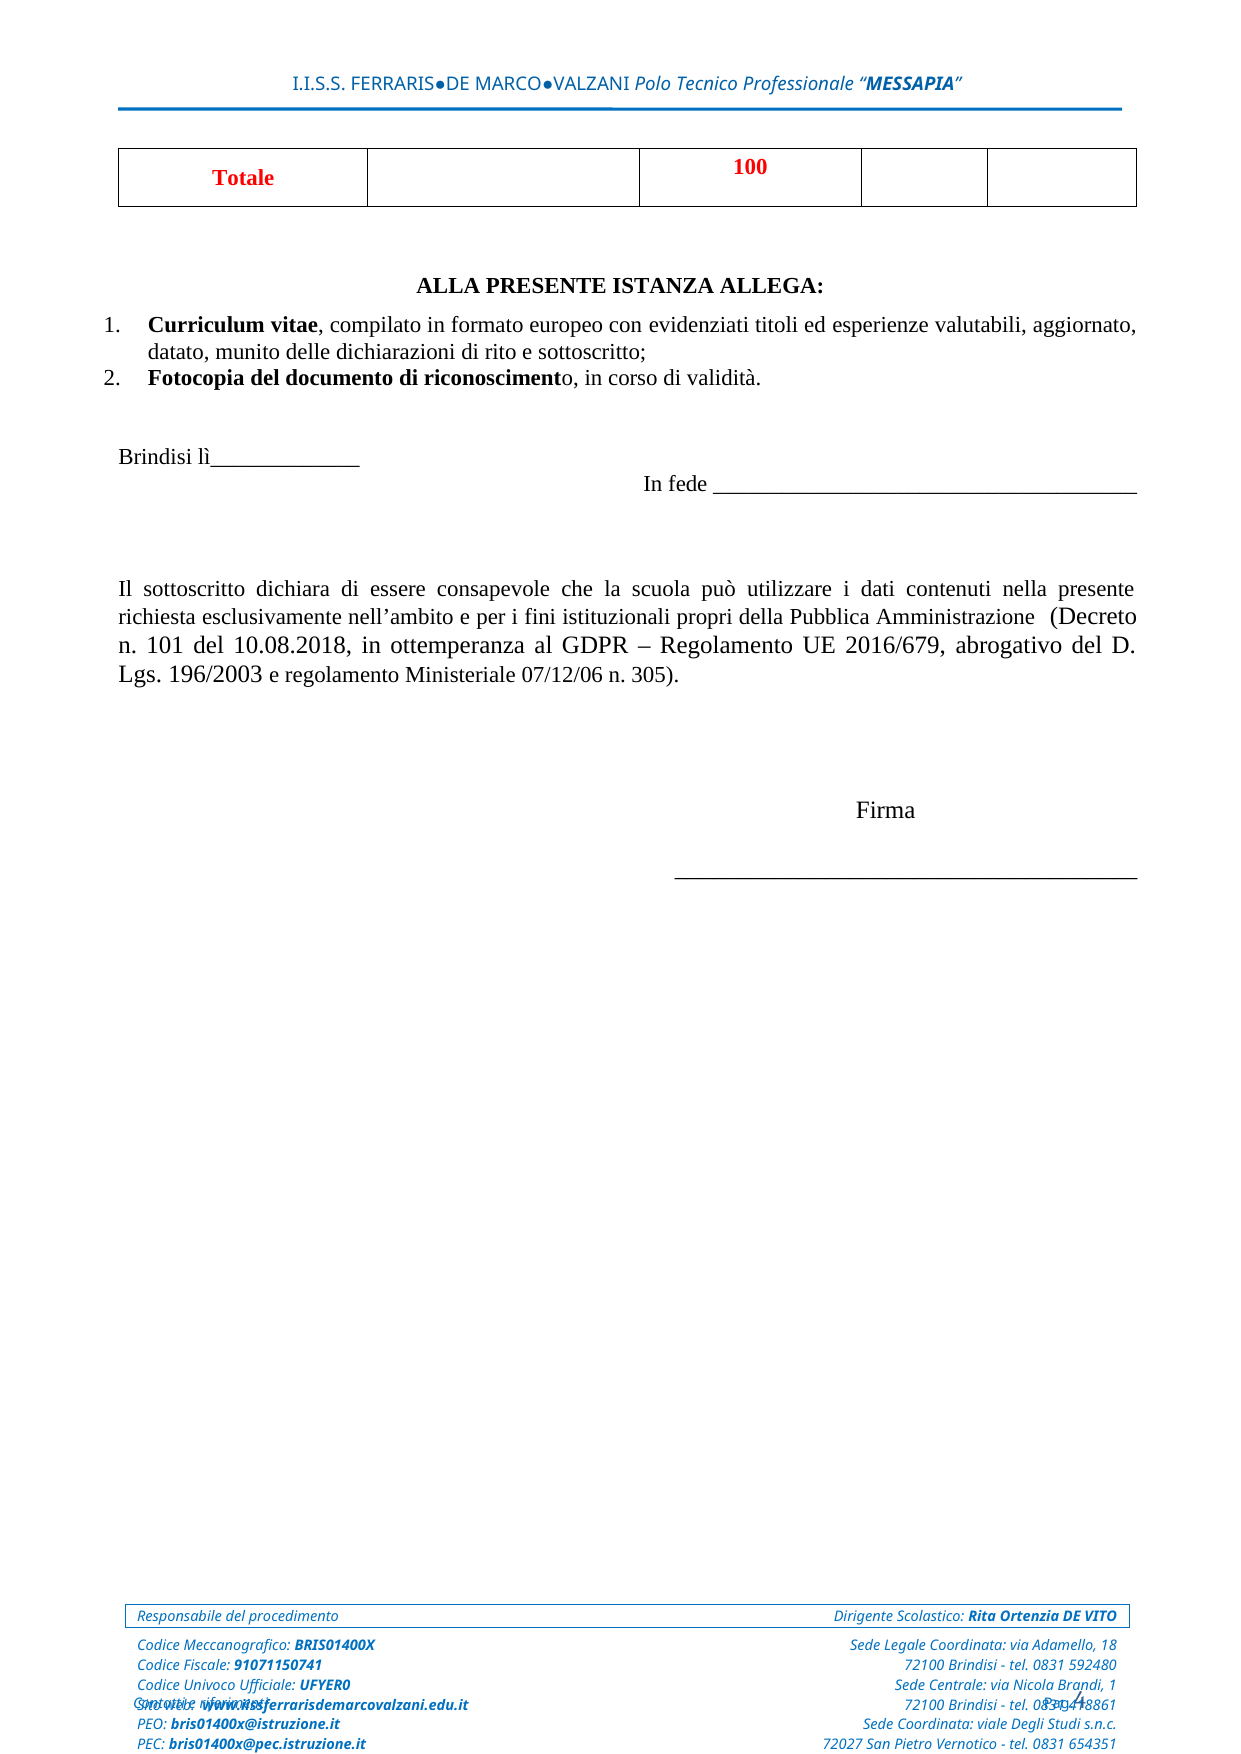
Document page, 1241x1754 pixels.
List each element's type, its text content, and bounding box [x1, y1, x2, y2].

table_cell [862, 149, 987, 206]
text ALLA PRESENTE ISTANZA ALLEGA: [103, 272, 1137, 298]
text Il sottoscritto dichiara di essere consapevole che la scuola può utilizzare i dati contenuti nella presente richiesta esclusivamente nell’ambito e per i fini istituzionali propri della Pubblica Amministrazione (Decreto n. 101 del 10.08.2018, in ottemperanza al GDPR – Regolamento UE 2016/679, abrogativo del D. Lgs. 196/2003 e regolamento Ministeriale 07/12/06 n. 305). [118, 575, 1137, 688]
table_cell Totale [119, 149, 367, 206]
list Curriculum vitae, compilato in formato europeo con evidenziati titoli ed esperienze valutabili, aggiornato, datato, munito delle dichiarazioni di rito e sottoscritto; [103, 311, 1137, 364]
list Fotocopia del documento di riconoscimento, in corso di validità. [103, 364, 1137, 391]
table_cell [988, 149, 1136, 206]
text Firma [782, 795, 1137, 824]
table_cell 100 [640, 149, 861, 206]
text In fede _____________________________________ [118, 469, 1137, 496]
text Brindisi lì_____________ [118, 443, 1137, 469]
table_cell [368, 149, 639, 206]
text _____________________________________ [118, 853, 1137, 882]
